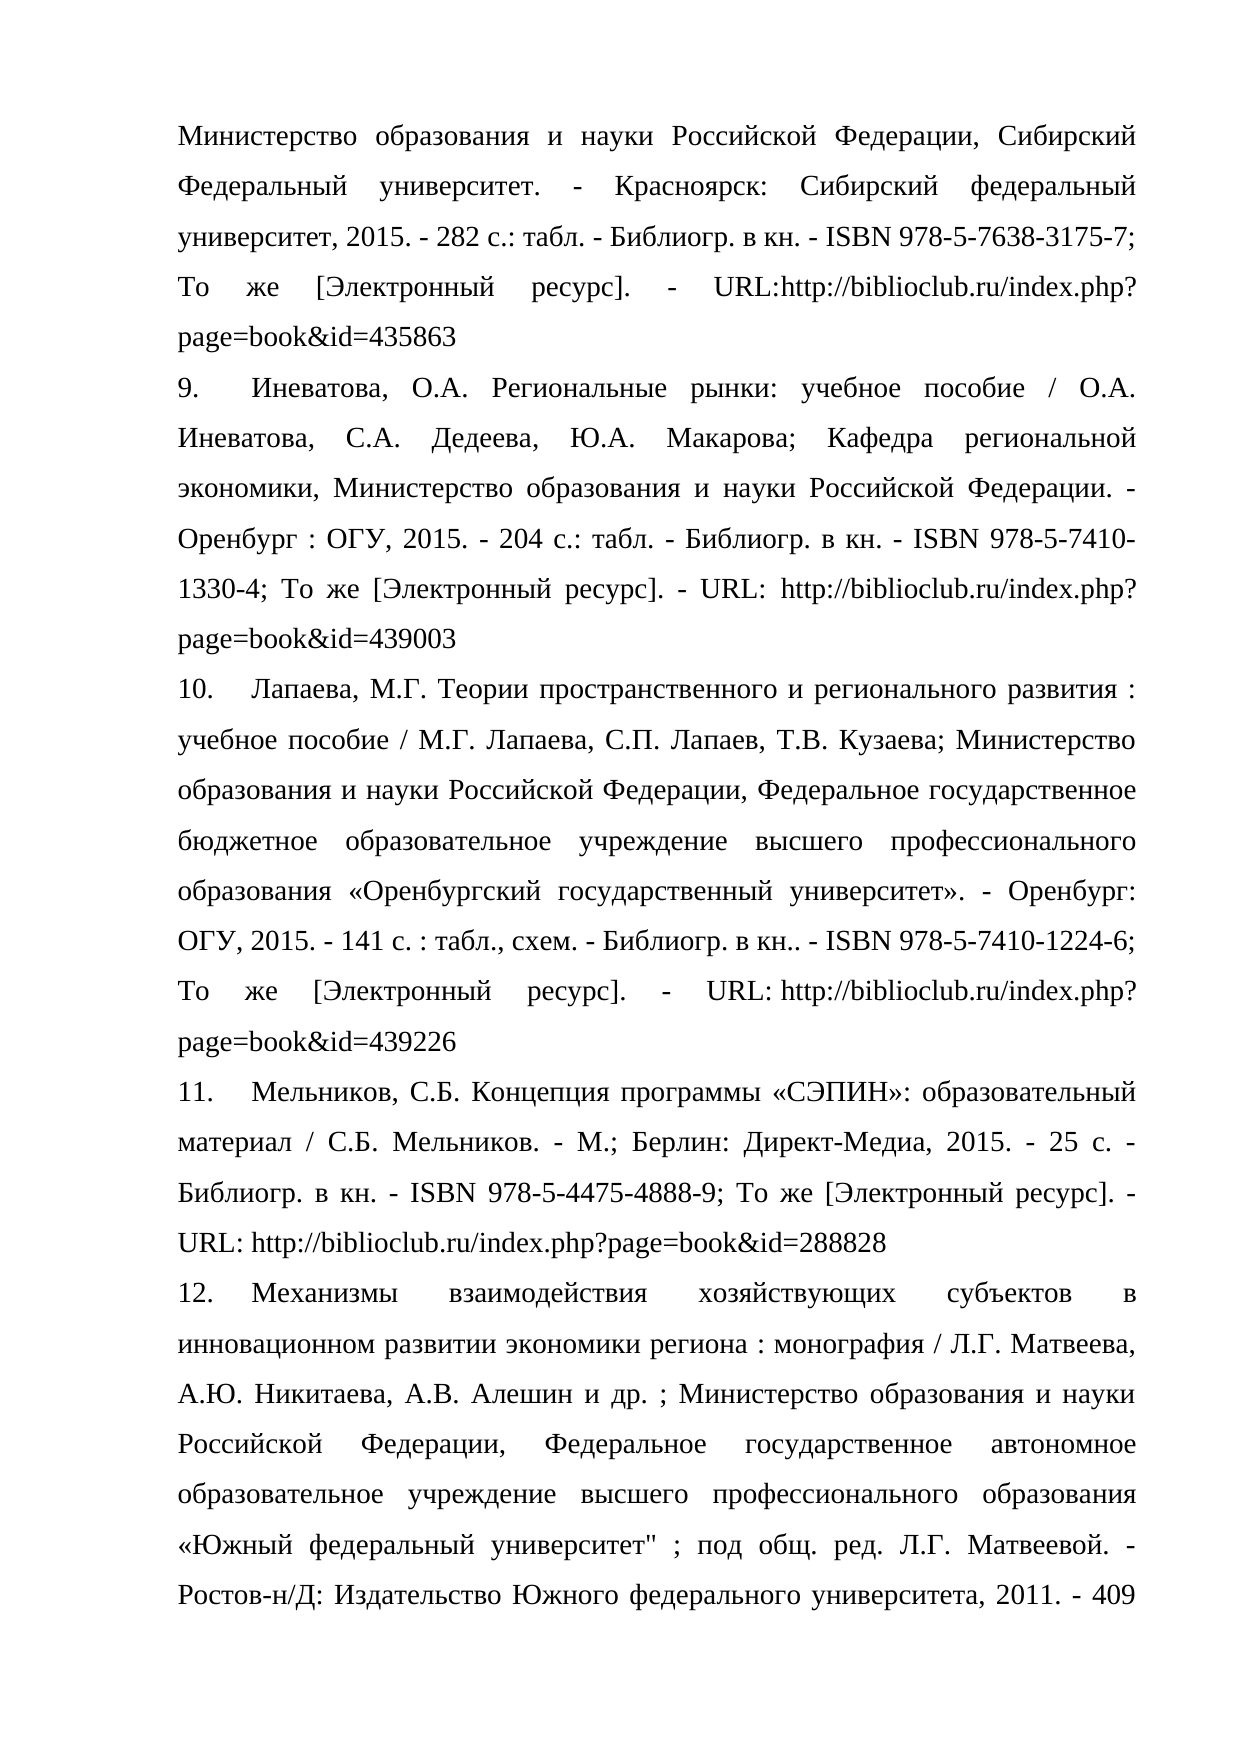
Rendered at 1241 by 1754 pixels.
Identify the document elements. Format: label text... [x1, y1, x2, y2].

list Мельников, С.Б. Концепция программы «СЭПИН»: образовательный материал / С.Б. Мельников. - М.; Берлин: Директ-Медиа, 2015. - 25 с. - Библиогр. в кн. - ISBN 978-5-4475-4888-9; То же [Электронный ресурс]. - URL: http://biblioclub.ru/index.php?page=book&id=288828 [177, 1074, 1137, 1259]
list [177, 118, 1137, 353]
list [177, 1275, 1137, 1611]
list Иневатова, О.А. Региональные рынки: учебное пособие / О.А. Иневатова, С.А. Дедеева, Ю.А. Макарова; Кафедра региональной экономики, Министерство образования и науки Российской Федерации. - Оренбург : ОГУ, 2015. - 204 с.: табл. - Библиогр. в кн. - ISBN 978-5-7410-1330-4; То же [Электронный ресурс]. - URL: http://biblioclub.ru/index.php?page=book&id=439003 [177, 370, 1137, 655]
list Лапаева, М.Г. Теории пространственного и регионального развития : учебное пособие / М.Г. Лапаева, С.П. Лапаев, Т.В. Кузаева; Министерство образования и науки Российской Федерации, Федеральное государственное бюджетное образовательное учреждение высшего профессионального образования «Оренбургский государственный университет». - Оренбург: ОГУ, 2015. - 141 с. : табл., схем. - Библиогр. в кн.. - ISBN 978-5-7410-1224-6; То же [Электронный ресурс]. - URL: http://biblioclub.ru/index.php?page=book&id=439226 [177, 672, 1137, 1057]
